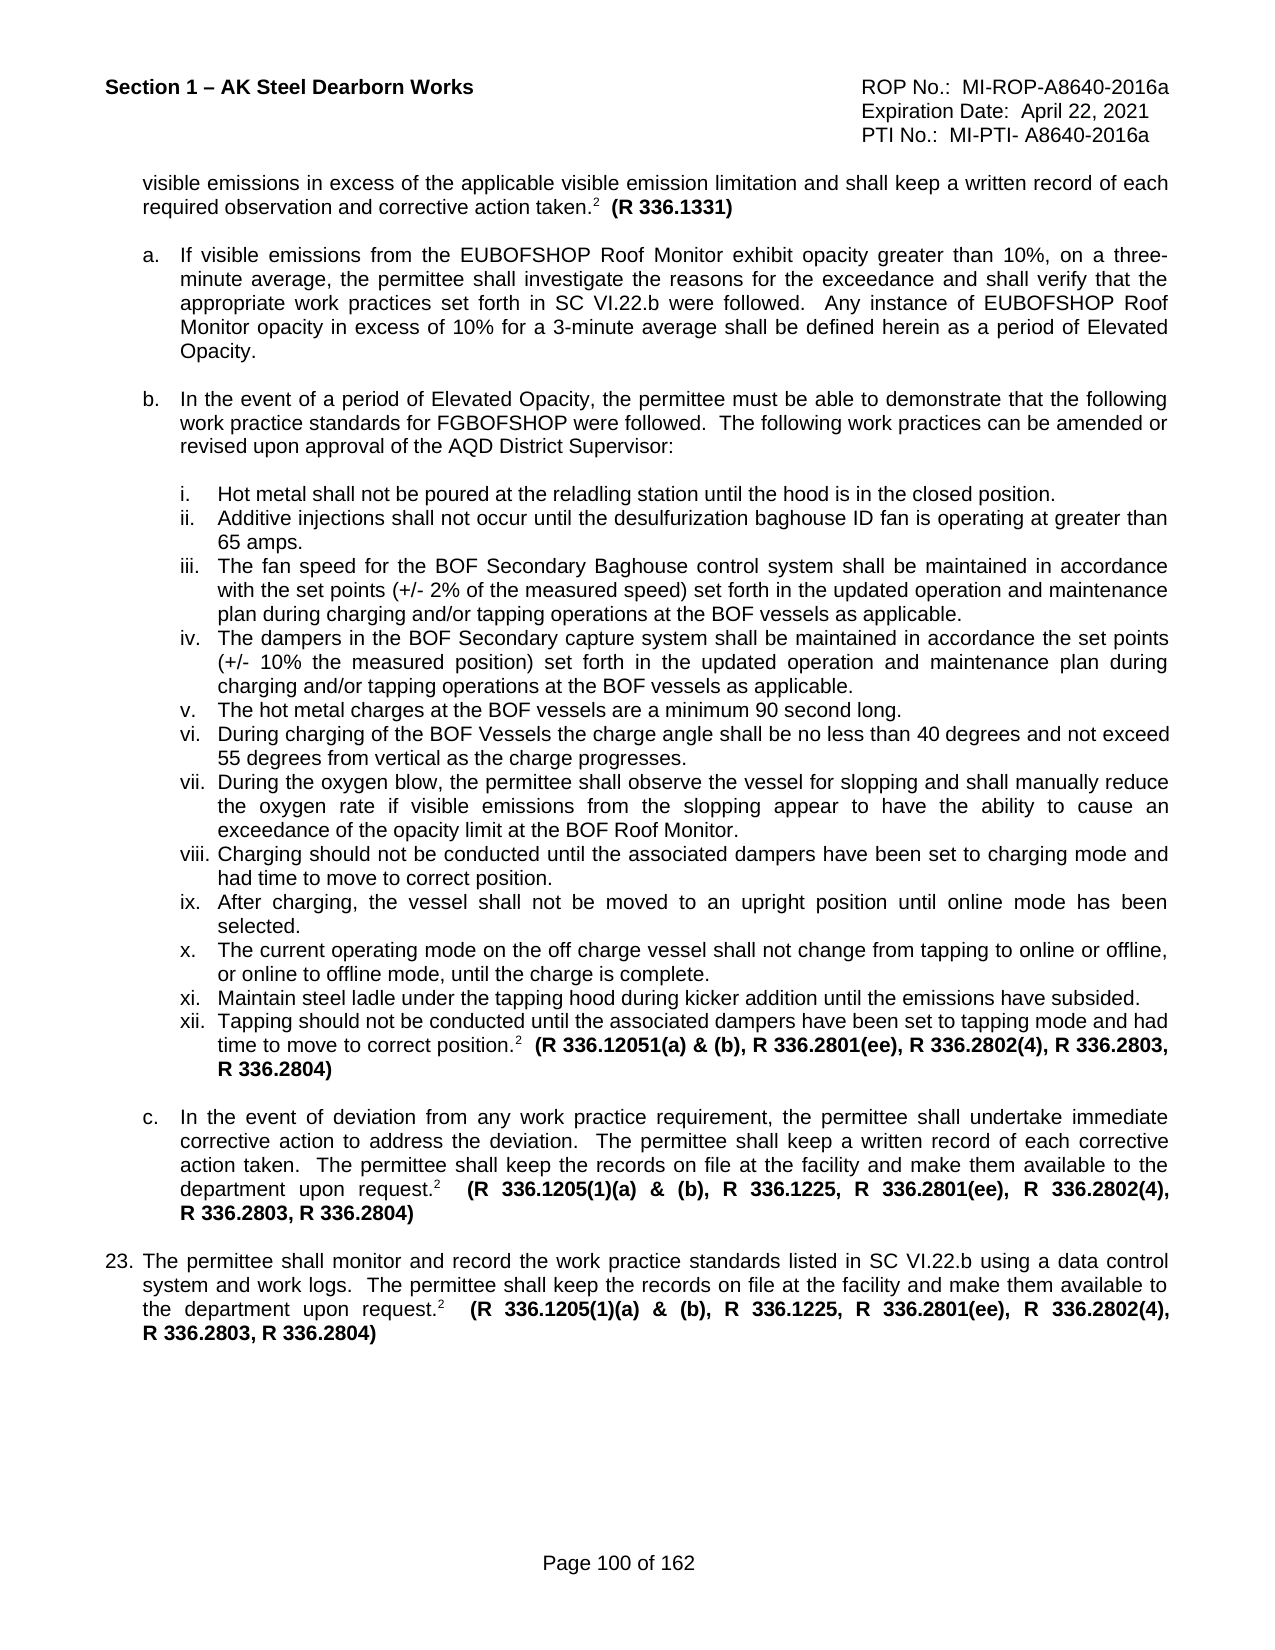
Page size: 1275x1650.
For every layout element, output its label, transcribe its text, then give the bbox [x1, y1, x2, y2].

text 23. The permittee shall monitor and record the work practice standards listed in SC VI.22.b using a data control system and work logs. The permittee shall keep the records on file at the facility and make them available to the department upon request.2 (R 336.1205(1)(a) & (b), R 336.1225, R 336.2801(ee), R 336.2802(4), R 336.2803, R 336.2804) [105, 1249, 1170, 1345]
text viii. Charging should not be conducted until the associated dampers have been set to charging mode and had time to move to correct position. [180, 842, 1170, 889]
text a. If visible emissions from the EUBOFSHOP Roof Monitor exhibit opacity greater than 10%, on a three-minute average, the permittee shall investigate the reasons for the exceedance and shall verify that the appropriate work practices set forth in SC VI.22.b were followed. Any instance of EUBOFSHOP Roof Monitor opacity in excess of 10% for a 3-minute average shall be defined herein as a period of Elevated Opacity. [142, 243, 1170, 362]
text b. In the event of a period of Elevated Opacity, the permittee must be able to demonstrate that the following work practice standards for FGBOFSHOP were followed. The following work practices can be amended or revised upon approval of the AQD District Supervisor: [142, 386, 1170, 458]
text v. The hot metal charges at the BOF vessels are a minimum 90 second long. [180, 698, 1170, 722]
text i. Hot metal shall not be poured at the reladling station until the hood is in the closed position. [180, 482, 1170, 506]
text iv. The dampers in the BOF Secondary capture system shall be maintained in accordance the set points (+/- 10% the measured position) set forth in the updated operation and maintenance plan during charging and/or tapping operations at the BOF vessels as applicable. [180, 626, 1170, 698]
text xii. Tapping should not be conducted until the associated dampers have been set to tapping mode and had time to move to correct position.2 (R 336.12051(a) & (b), R 336.2801(ee), R 336.2802(4), R 336.2803, R 336.2804) [180, 1009, 1170, 1081]
text vi. During charging of the BOF Vessels the charge angle shall be no less than 40 degrees and not exceed 55 degrees from vertical as the charge progresses. [180, 722, 1170, 770]
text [105, 171, 1170, 219]
text ii. Additive injections shall not occur until the desulfurization baghouse ID fan is operating at greater than 65 amps. [180, 506, 1170, 554]
list In the event of deviation from any work practice requirement, the permittee shall undertake immediate corrective action to address the deviation. The permittee shall keep a written record of each corrective action taken. The permittee shall keep the records on file at the facility and make them available to the department upon request.2 (R 336.1205(1)(a) & (b), R 336.1225, R 336.2801(ee), R 336.2802(4), R 336.2803, R 336.2804) [142, 1105, 1170, 1225]
text ix. After charging, the vessel shall not be moved to an upright position until online mode has been selected. [180, 889, 1170, 937]
text x. The current operating mode on the off charge vessel shall not change from tapping to online or offline, or online to offline mode, until the charge is complete. [180, 937, 1170, 985]
text iii. The fan speed for the BOF Secondary Baghouse control system shall be maintained in accordance with the set points (+/- 2% of the measured speed) set forth in the updated operation and maintenance plan during charging and/or tapping operations at the BOF vessels as applicable. [180, 554, 1170, 626]
text vii. During the oxygen blow, the permittee shall observe the vessel for slopping and shall manually reduce the oxygen rate if visible emissions from the slopping appear to have the ability to cause an exceedance of the opacity limit at the BOF Roof Monitor. [180, 770, 1170, 842]
text xi. Maintain steel ladle under the tapping hood during kicker addition until the emissions have subsided. [180, 985, 1170, 1009]
